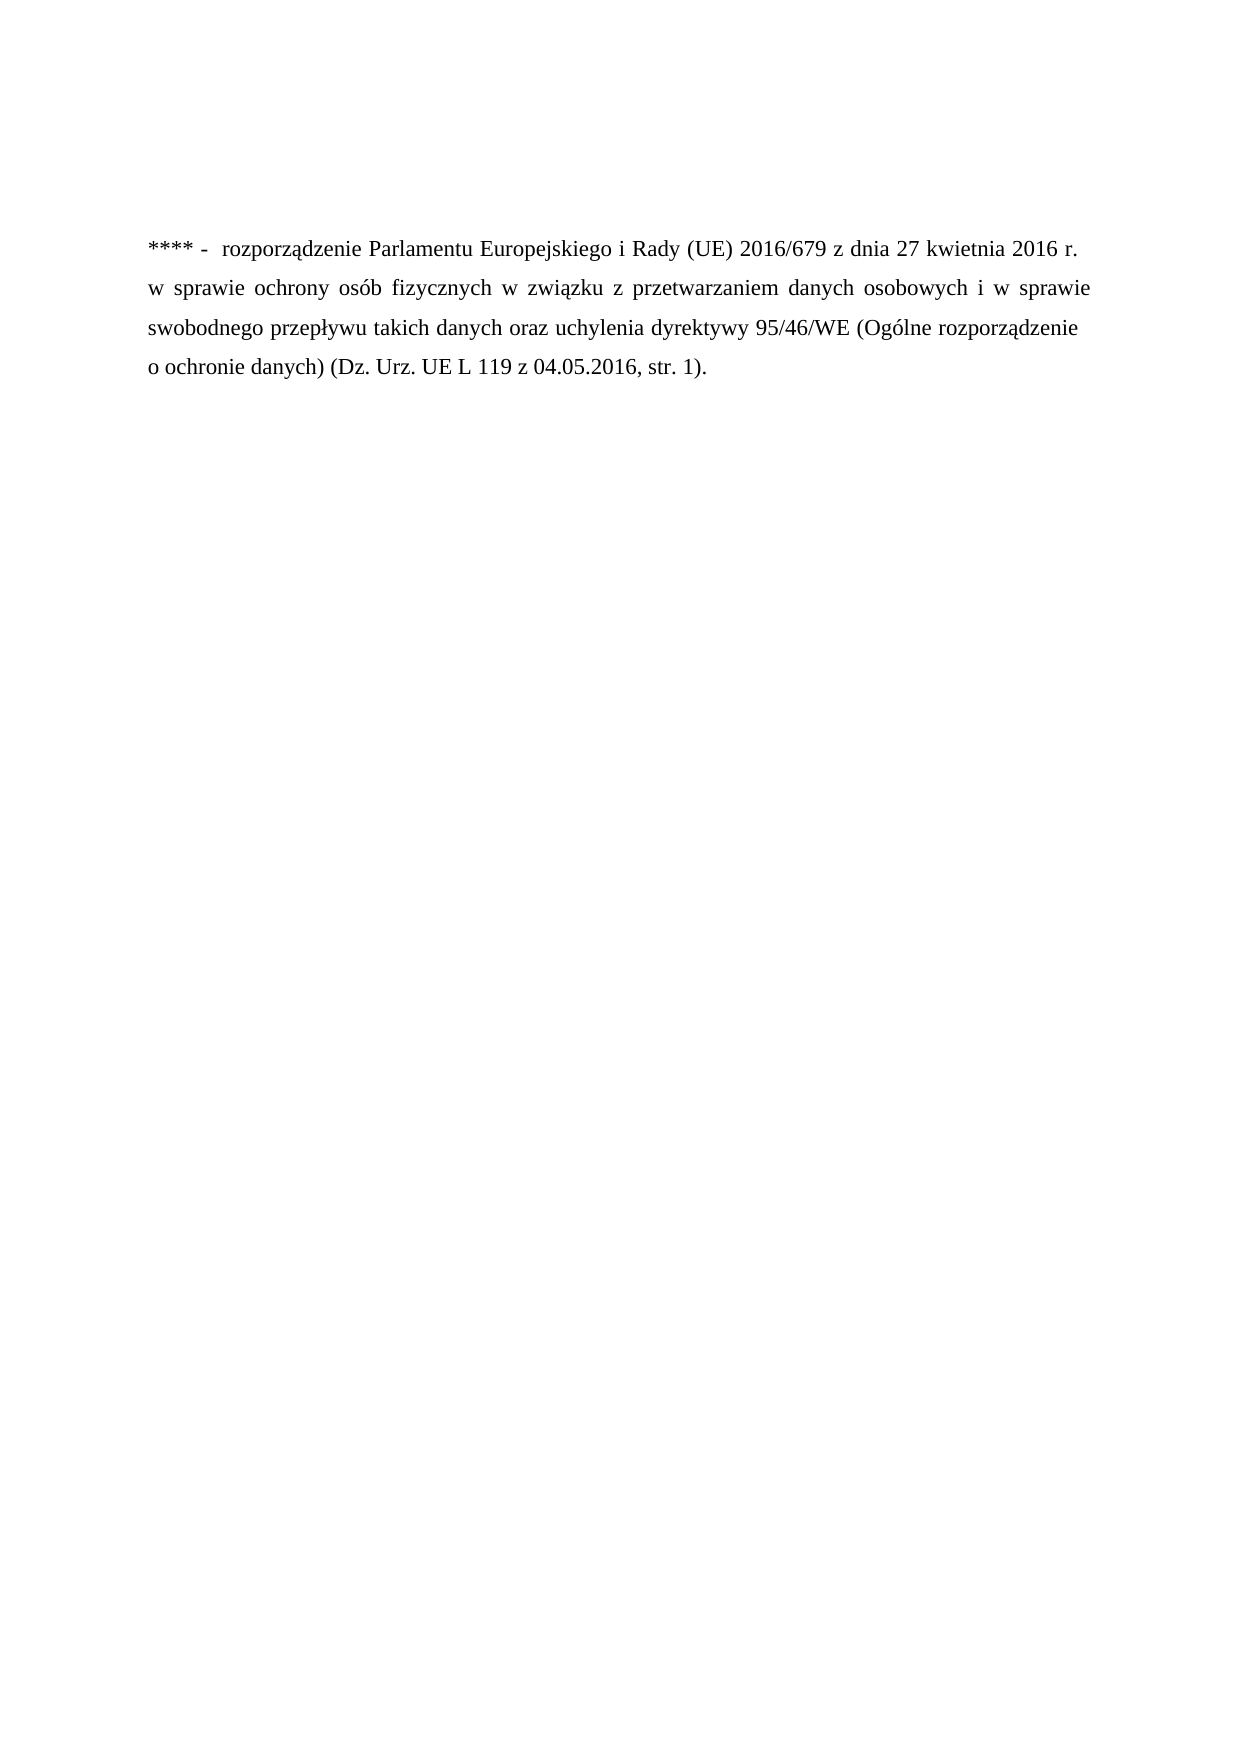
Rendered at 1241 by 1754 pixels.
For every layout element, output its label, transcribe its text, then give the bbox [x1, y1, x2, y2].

text **** - rozporządzenie Parlamentu Europejskiego i Rady (UE) 2016/679 z dnia 27 kwietnia 2016 r. w sprawie ochrony osób fizycznych w związku z przetwarzaniem danych osobowych i w sprawie swobodnego przepływu takich danych oraz uchylenia dyrektywy 95/46/WE (Ogólne rozporządzenie o ochronie danych) (Dz. Urz. UE L 119 z 04.05.2016, str. 1). [148, 235, 1093, 380]
